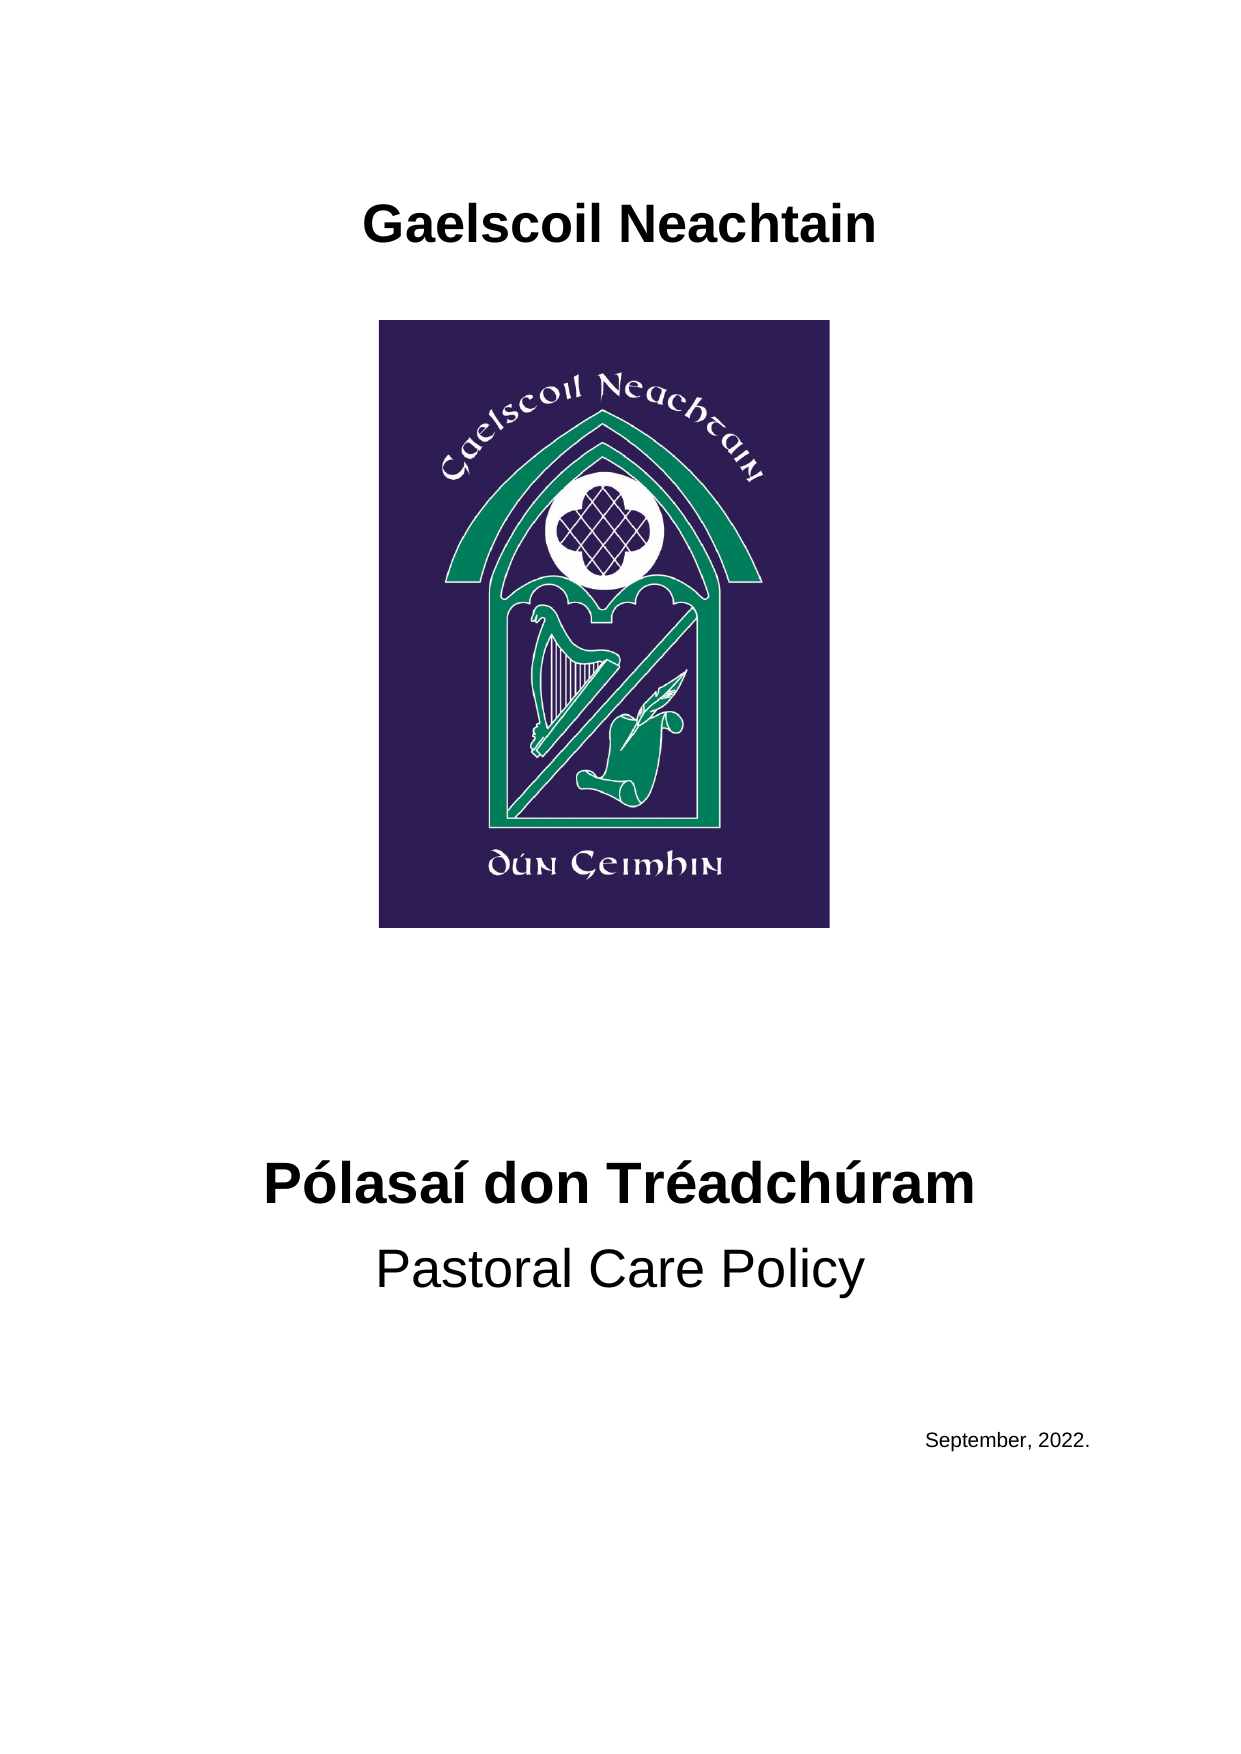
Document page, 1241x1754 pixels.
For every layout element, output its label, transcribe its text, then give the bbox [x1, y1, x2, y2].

text September, 2022. [150, 1428, 1090, 1452]
picture [378, 320, 830, 928]
text Pastoral Care Policy [150, 1237, 1090, 1299]
text Pólasaí don Tréadchúram [150, 1149, 1090, 1216]
text Gaelscoil Neachtain [150, 192, 1090, 254]
